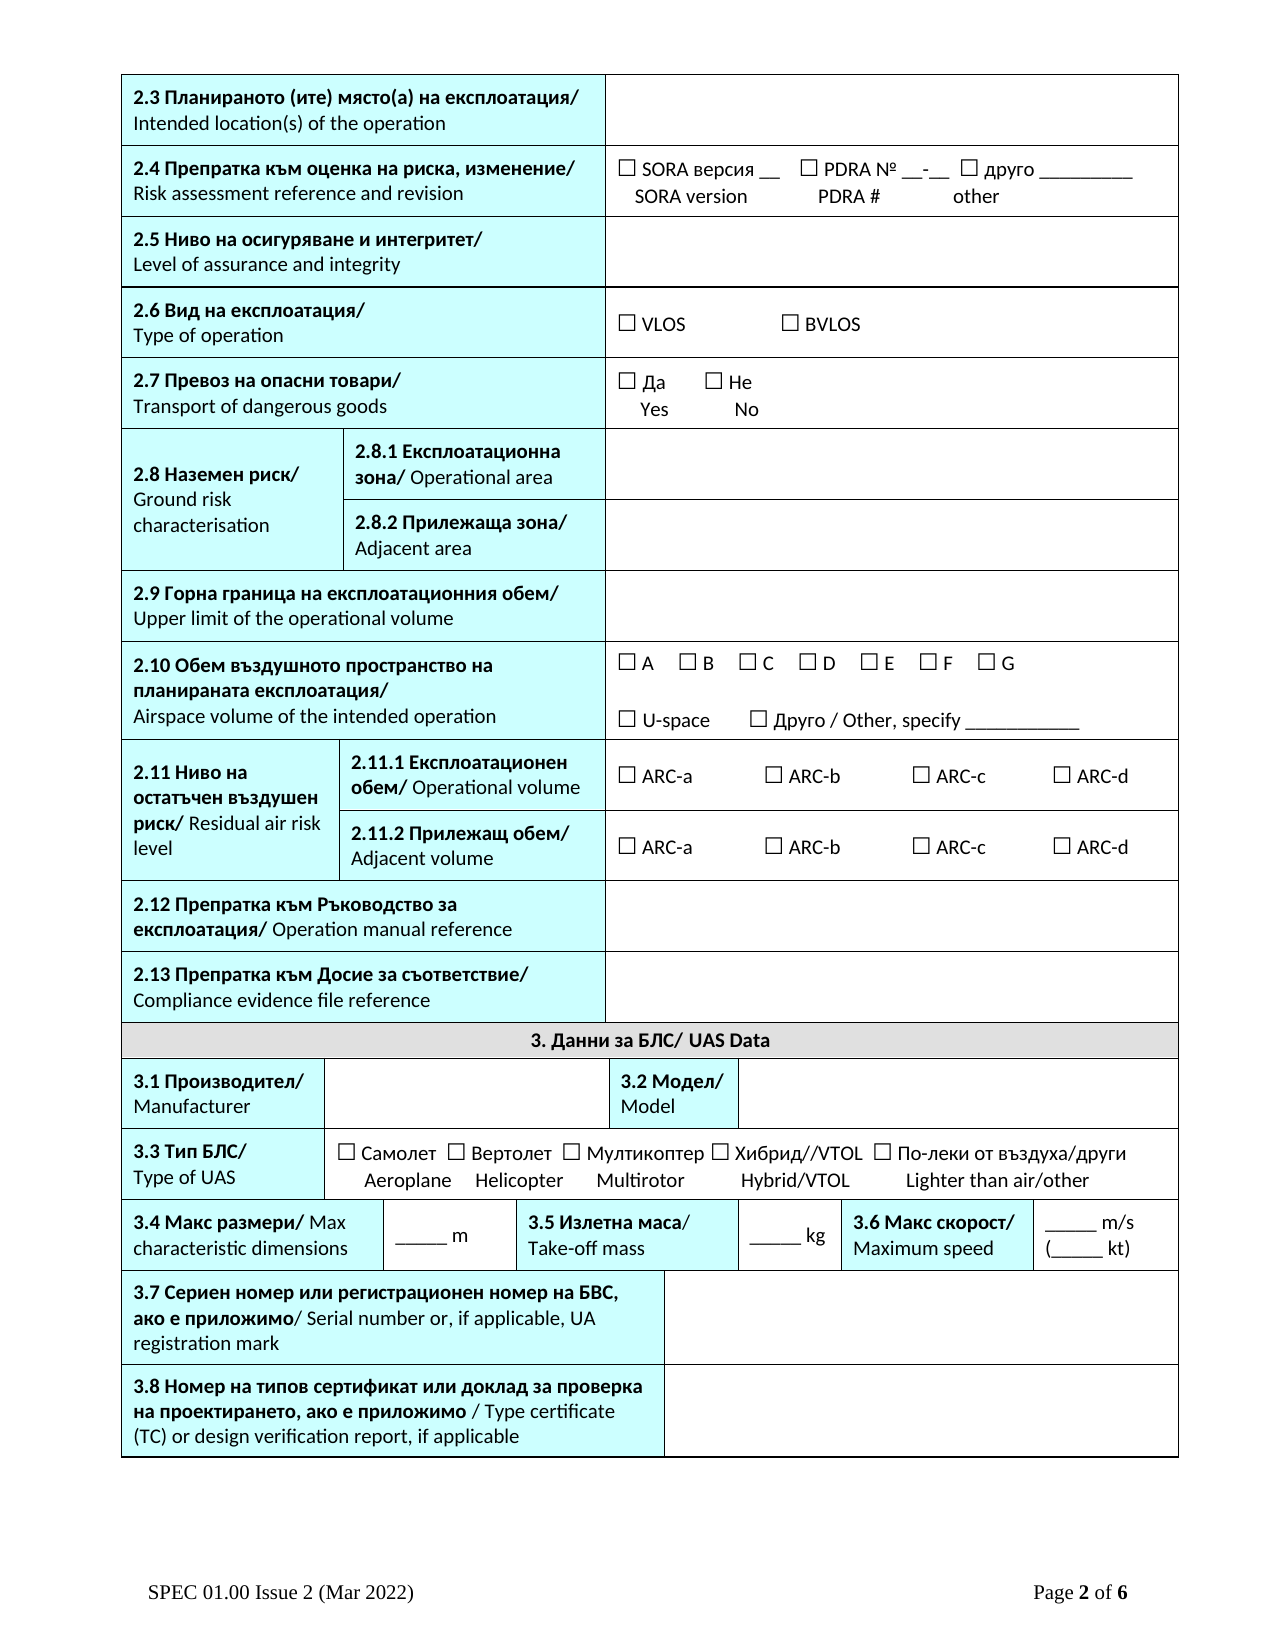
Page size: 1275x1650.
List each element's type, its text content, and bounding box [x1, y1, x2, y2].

table_cell 3. Данни за БЛС/ UAS Data [122, 1023, 1178, 1057]
table_cell 2.11 Ниво на остатъчен въздушен риск/ Residual air risk level [122, 740, 339, 880]
table_cell Самолет Вертолет Мултикоптер Хибрид//VTOL По-леки от въздуха/други Aeroplane Helicopter Multirotor Hybrid/VTOL Lighter than air/other [325, 1129, 1178, 1199]
table_cell 3.8 Номер на типов сертификат или доклад за проверка на проектирането, ако е приложимо / Тype certificate (TC) or design verification report, if applicable [122, 1365, 664, 1456]
table_cell [325, 1059, 609, 1128]
table_cell [606, 75, 1178, 145]
table_cell 2.3 Планираното (ите) място(а) на експлоатация/ Intended location(s) of the operation [122, 75, 605, 145]
table_cell VLOS BVLOS [606, 288, 1178, 357]
table_cell [606, 952, 1178, 1022]
table_cell 3.3 Тип БЛС/ Type of UAS [122, 1129, 324, 1199]
table_cell [606, 571, 1178, 641]
table_cell _____ m/s (_____ kt) [1034, 1200, 1178, 1270]
table_cell 2.8.2 Прилежаща зона/ Adjacent area [344, 500, 605, 570]
table_cell [665, 1271, 1178, 1364]
table_cell Да Не Yes No [606, 358, 1178, 428]
table_cell 2.5 Ниво на осигуряване и интегритет/ Level of assurance and integrity [122, 217, 605, 286]
table_cell _____ m [384, 1200, 516, 1270]
table_cell SORA версия __ PDRA № __-__ друго _________ SORA version PDRA # other [606, 146, 1178, 216]
table_cell [606, 429, 1178, 499]
table_cell 3.5 Излетна маса/ Take-off mass [517, 1200, 738, 1270]
table_cell 2.10 Обем въздушното пространство на планираната експлоатация/ Airspace volume of the intended operation [122, 642, 605, 739]
table_cell 3.2 Модел/ Model [610, 1059, 738, 1128]
table_cell ARC-a ARC-b ARC-c ARC-d [606, 811, 1178, 880]
table_cell 3.1 Производител/ Manufacturer [122, 1059, 324, 1128]
table_cell [606, 881, 1178, 951]
table_cell 2.6 Вид на експлоатация/ Type of operation [122, 288, 605, 357]
table_cell [739, 1059, 1178, 1128]
table_cell 2.11.2 Прилежащ обем/ Adjacent volume [340, 811, 605, 880]
table_cell [665, 1365, 1178, 1456]
table_cell 2.11.1 Експлоатационен обем/ Operational volume [340, 740, 605, 809]
table_cell 3.6 Макс скорост/ Maximum speed [842, 1200, 1033, 1270]
table_cell А B C D E F G U-space Друго / Other, specify ___________ [606, 642, 1178, 739]
table_cell 2.9 Горна граница на експлоатационния обем/ Upper limit of the operational volume [122, 571, 605, 641]
table_cell 3.7 Сериен номер или регистрационен номер на БВС, ако е приложимо/ Serial number or, if applicable, UA registration mark [122, 1271, 664, 1364]
table_cell 2.12 Препратка към Ръководство за експлоатация/ Operation manual reference [122, 881, 605, 951]
table_cell ARC-a ARC-b ARC-c ARC-d [606, 740, 1178, 809]
table_cell 3.4 Макс размери/ Max characteristic dimensions [122, 1200, 383, 1270]
table_cell 2.13 Препратка към Досие за съответствие/ Compliance evidence file reference [122, 952, 605, 1022]
table_cell 2.8.1 Експлоатационна зона/ Operational area [344, 429, 605, 499]
table_cell 2.4 Препратка към оценка на риска, изменение/ Risk assessment reference and revision [122, 146, 605, 216]
table_cell 2.8 Наземен риск/ Ground risk characterisation [122, 429, 343, 570]
table_cell 2.7 Превоз на опасни товари/ Transport of dangerous goods [122, 358, 605, 428]
table_cell [606, 217, 1178, 286]
table_cell _____ kg [739, 1200, 841, 1270]
table_cell [606, 500, 1178, 570]
